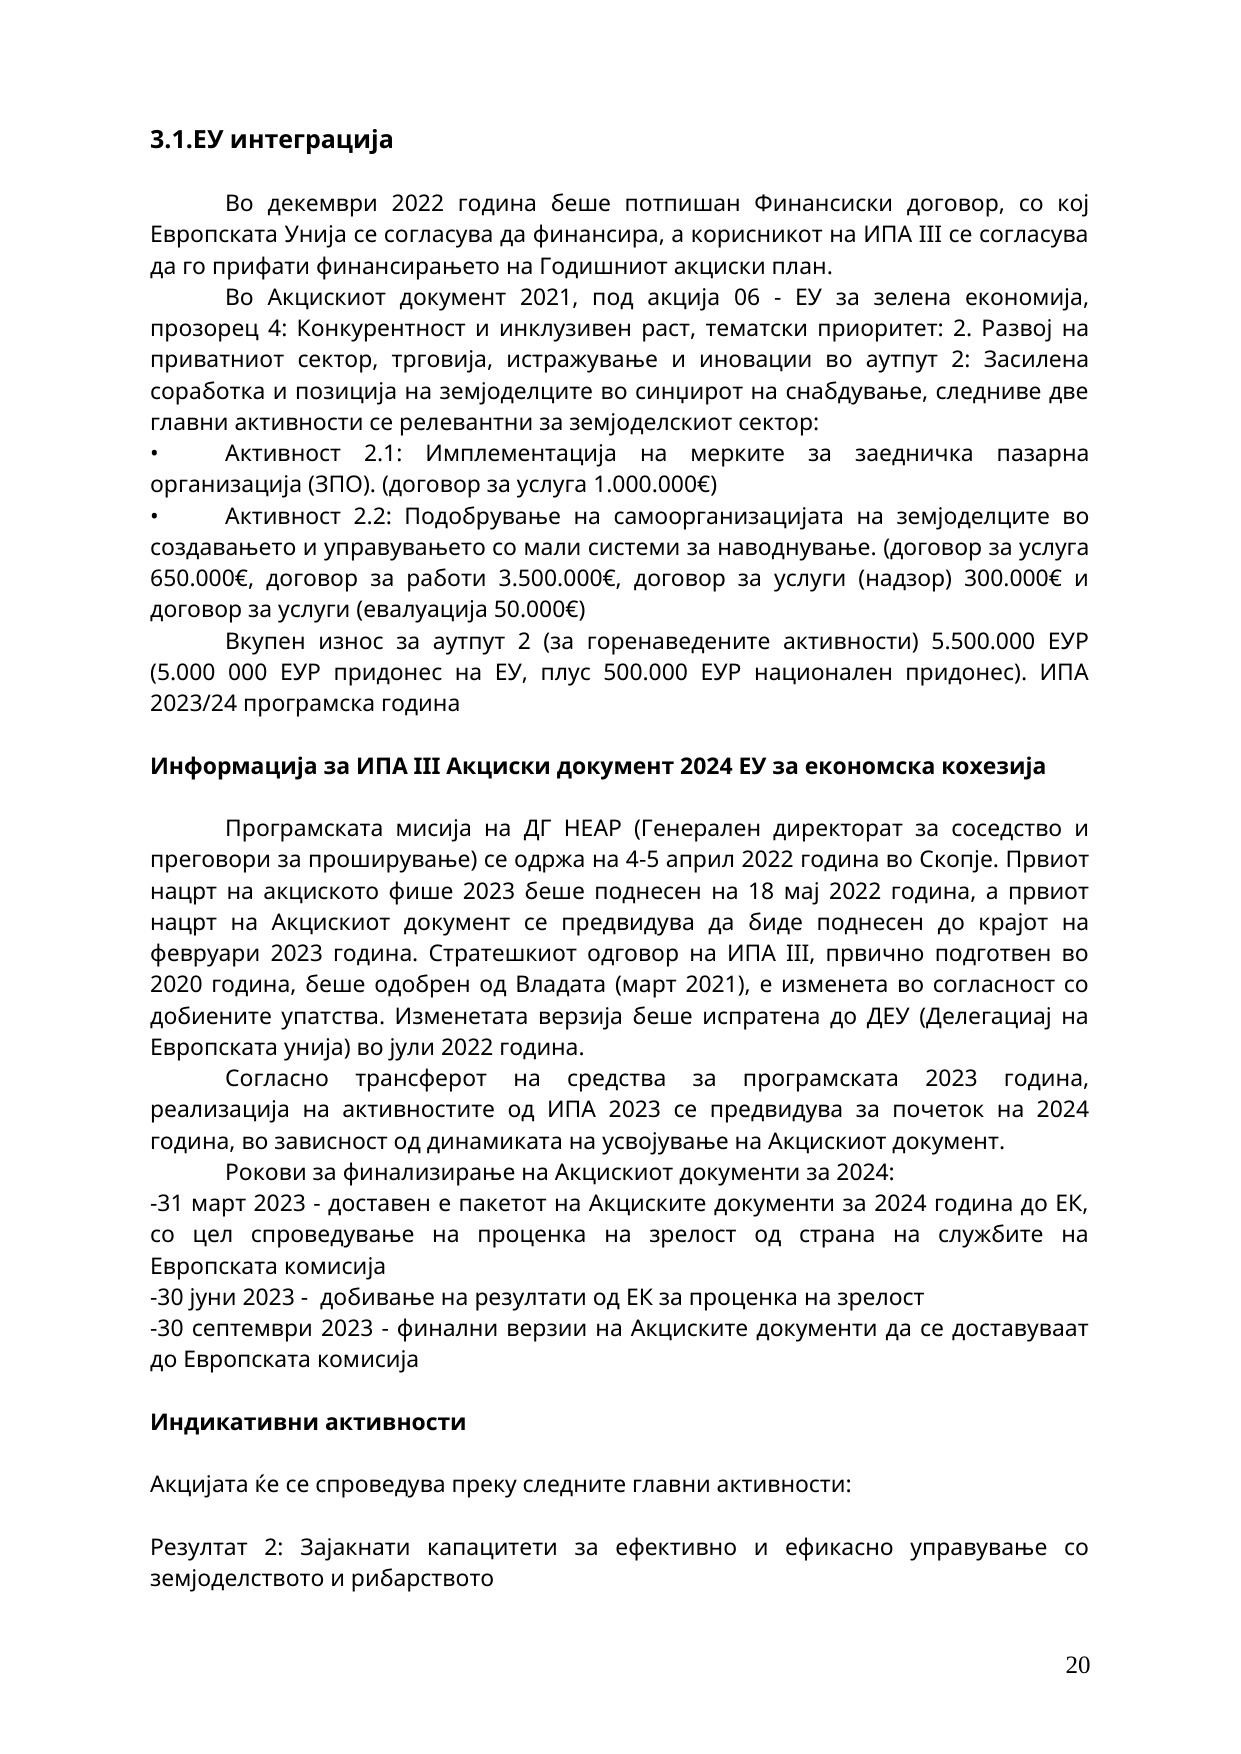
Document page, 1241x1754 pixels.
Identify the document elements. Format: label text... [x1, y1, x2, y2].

text Согласно трансферот на средства за програмската 2023 година, реализација на активностите од ИПА 2023 се предвидува за почеток на 2024 година, во зависност од динамиката на усвојување на Акцискиот документ. [150, 1062, 1090, 1156]
text Рокови за финализирање на Акцискиот документи за 2024: [150, 1156, 1090, 1187]
text Акцијата ќе се спроведува преку следните главни активности: [150, 1468, 1090, 1500]
text Програмската мисија на ДГ НЕАР (Генерален директорат за соседство и преговори за проширување) се одржа на 4-5 април 2022 година во Скопје. Првиот нацрт на акциското фише 2023 беше поднесен на 18 мај 2022 година, а првиот нацрт на Акцискиот документ се предвидува да биде поднесен до крајот на февруари 2023 година. Стратешкиот одговор на ИПА III, првично подготвен во 2020 година, беше одобрен од Владата (март 2021), е изменета во согласност со добиените упатства. Изменетата верзија беше испратена до ДЕУ (Делегациај на Европската унија) во јули 2022 година. [150, 812, 1090, 1062]
text Резултат 2: Зајакнати капацитети за ефективно и ефикасно управување со земјоделството и рибарството [150, 1531, 1090, 1593]
text Во декември 2022 година беше потпишан Финансиски договор, со кој Европската Унија се согласува да финансира, а корисникот на ИПА III се согласува да го прифати финансирањето на Годишниот акциски план. [150, 187, 1090, 281]
text Информација за ИПА III Акциски документ 2024 ЕУ за економска кохезија [150, 750, 1090, 781]
text -30 септември 2023 - финални верзии на Акциските документи да се доставуваат до Европската комисија [150, 1312, 1090, 1375]
text 3.1.ЕУ интеграција [150, 122, 1090, 156]
text -30 јуни 2023 - добивање на резултати од ЕК за проценка на зрелост [150, 1281, 1090, 1312]
text Вкупен износ за аутпут 2 (за горенаведените активности) 5.500.000 ЕУР (5.000 000 ЕУР придонес на ЕУ, плус 500.000 ЕУР национален придонес). ИПА 2023/24 програмска година [150, 625, 1090, 718]
text Индикативни активности [150, 1406, 1090, 1437]
text • Активност 2.1: Имплементација на мерките за заедничка пазарна организација (ЗПО). (договор за услуга 1.000.000€) [150, 437, 1090, 500]
text • Активност 2.2: Подобрување на самоорганизацијата на земјоделците во создавањето и управувањето со мали системи за наводнување. (договор за услуга 650.000€, договор за работи 3.500.000€, договор за услуги (надзор) 300.000€ и договор за услуги (евалуација 50.000€) [150, 500, 1090, 625]
text -31 март 2023 - доставен е пакетот на Акциските документи за 2024 година до ЕК, со цел спроведување на проценка на зрелост од страна на службите на Европската комисија [150, 1187, 1090, 1281]
text Во Акцискиот документ 2021, под акција 06 - ЕУ за зелена економија, прозорец 4: Конкурентност и инклузивен раст, тематски приоритет: 2. Развој на приватниот сектор, трговија, истражување и иновации во аутпут 2: Засилена соработка и позиција на земјоделците во синџирот на снабдување, следниве две главни активности се релевантни за земјоделскиот сектор: [150, 281, 1090, 437]
